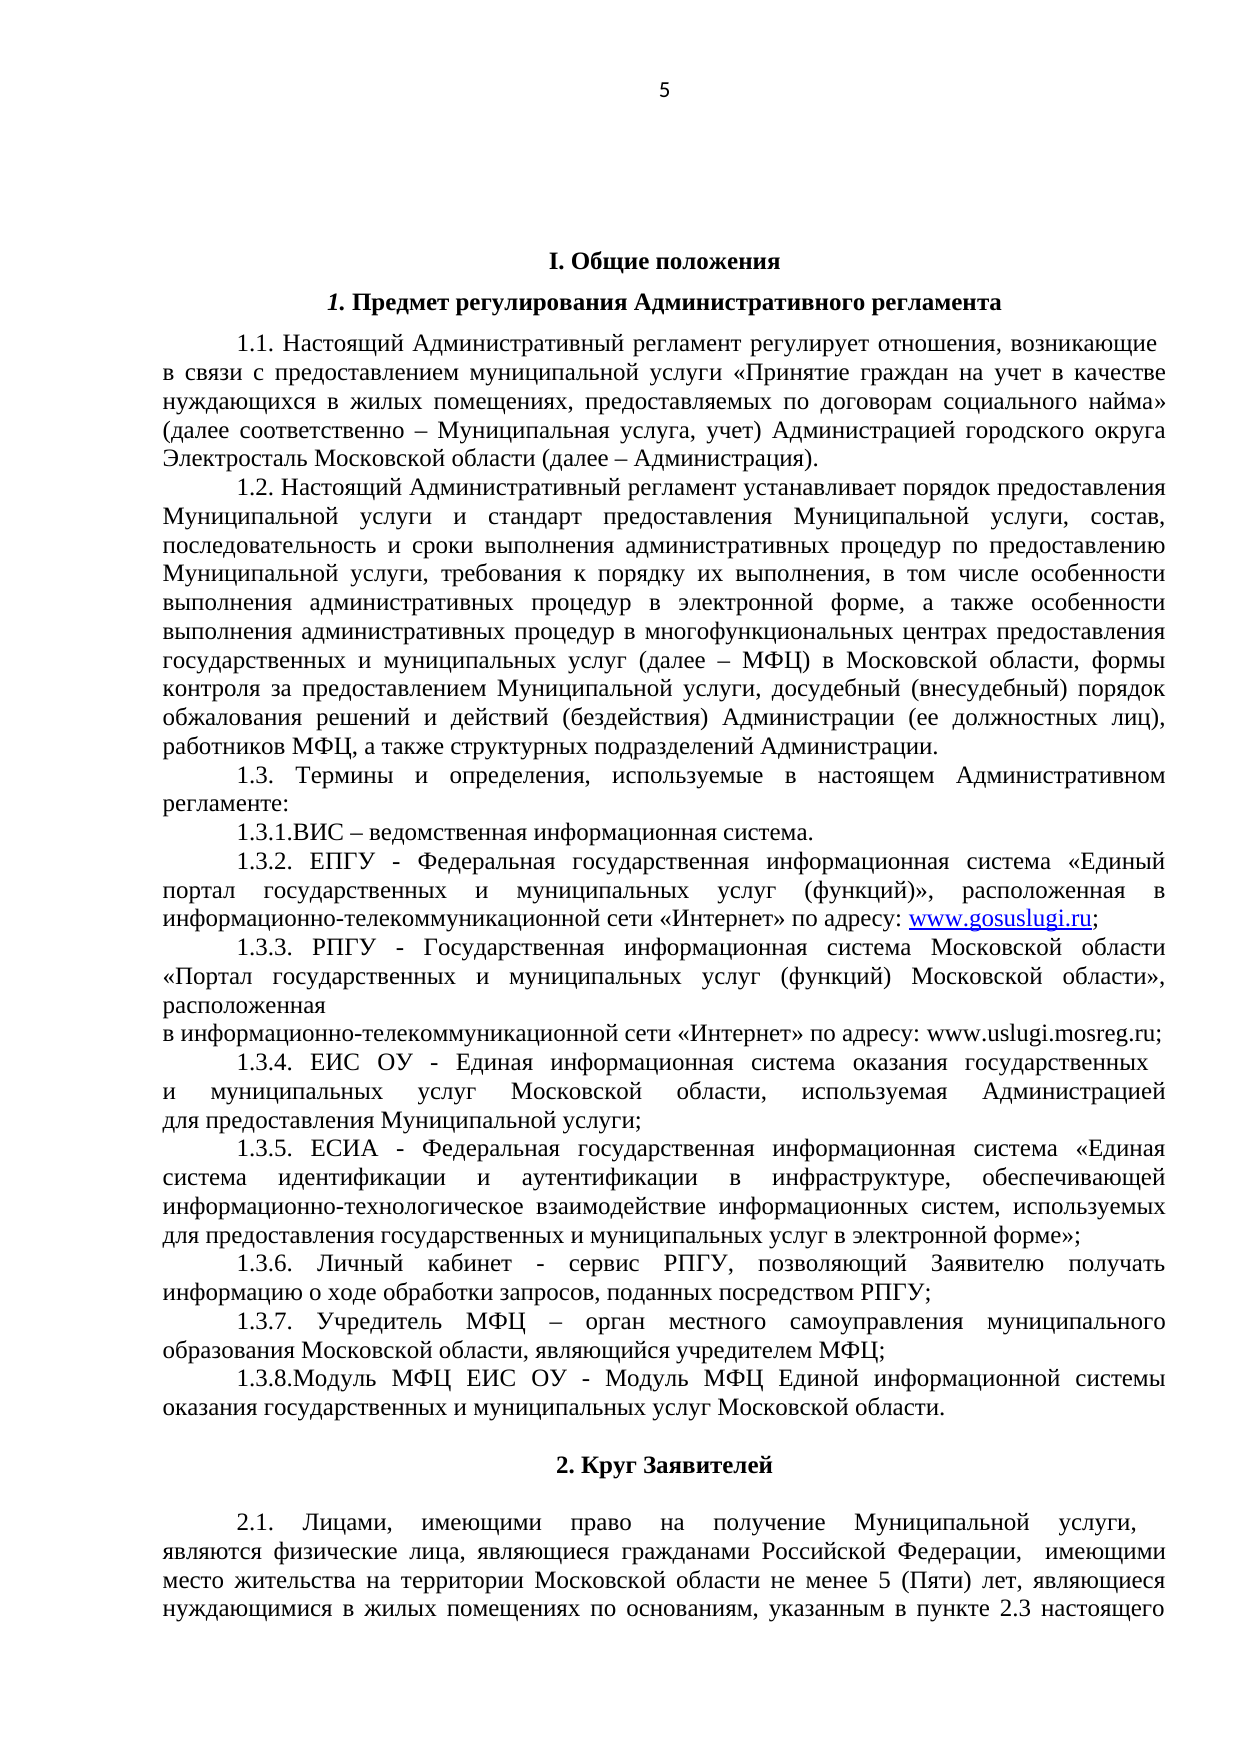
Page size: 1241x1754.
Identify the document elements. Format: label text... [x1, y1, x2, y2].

list 1.3.2. ЕПГУ - Федеральная государственная информационная система «Единый портал государственных и муниципальных услуг (функций)», расположенная в информационно-телекоммуникационной сети «Интернет» по адресу: www.gosuslugi.ru; [162, 846, 1166, 932]
list 1.2. Настоящий Административный регламент устанавливает порядок предоставления Муниципальной услуги и стандарт предоставления Муниципальной услуги, состав, последовательность и сроки выполнения административных процедур по предоставлению Муниципальной услуги, требования к порядку их выполнения, в том числе особенности выполнения административных процедур в электронной форме, а также особенности выполнения административных процедур в многофункциональных центрах предоставления государственных и муниципальных услуг (далее – МФЦ) в Московской области, формы контроля за предоставлением Муниципальной услуги, досудебный (внесудебный) порядок обжалования решений и действий (бездействия) Администрации (ее должностных лиц), работников МФЦ, а также структурных подразделений Администрации. [162, 472, 1166, 760]
list 1.3.7. Учредитель МФЦ – орган местного самоуправления муниципального образования Московской области, являющийся учредителем МФЦ; [162, 1306, 1166, 1363]
text 2. Круг Заявителей [162, 1450, 1166, 1478]
list 1.3.4. ЕИС ОУ - Единая информационная система оказания государственных и муниципальных услуг Московской области, используемая Администрацией для предоставления Муниципальной услуги; [162, 1047, 1166, 1133]
list 1.3.5. ЕСИА - Федеральная государственная информационная система «Единая система идентификации и аутентификации в инфраструктуре, обеспечивающей информационно-технологическое взаимодействие информационных систем, используемых для предоставления государственных и муниципальных услуг в электронной форме»; [162, 1133, 1166, 1248]
list 1.3.6. Личный кабинет - сервис РПГУ, позволяющий Заявителю получать информацию о ходе обработки запросов, поданных посредством РПГУ; [162, 1248, 1166, 1306]
text 1.1. Настоящий Административный регламент регулирует отношения, возникающие в связи с предоставлением муниципальной услуги «Принятие граждан на учет в качестве нуждающихся в жилых помещениях, предоставляемых по договорам социального найма» (далее соответственно – Муниципальная услуга, учет) Администрацией городского округа Электросталь Московской области (далее – Администрация). [162, 328, 1166, 472]
text 1.3.8.Модуль МФЦ ЕИС ОУ - Модуль МФЦ Единой информационной системы оказания государственных и муниципальных услуг Московской области. [162, 1363, 1166, 1421]
text I. Общие положения [162, 246, 1166, 275]
list 1.3.3. РПГУ - Государственная информационная система Московской области «Портал государственных и муниципальных услуг (функций) Московской области», расположенная в информационно-телекоммуникационной сети «Интернет» по адресу: www.uslugi.mosreg.ru; [162, 932, 1166, 1047]
subtitle 1. Предмет регулирования Административного регламента [162, 287, 1166, 316]
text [162, 1507, 1166, 1622]
list 1.3. Термины и определения, используемые в настоящем Административном регламенте: [162, 760, 1166, 817]
list 1.3.1.ВИС – ведомственная информационная система. [162, 817, 1166, 846]
